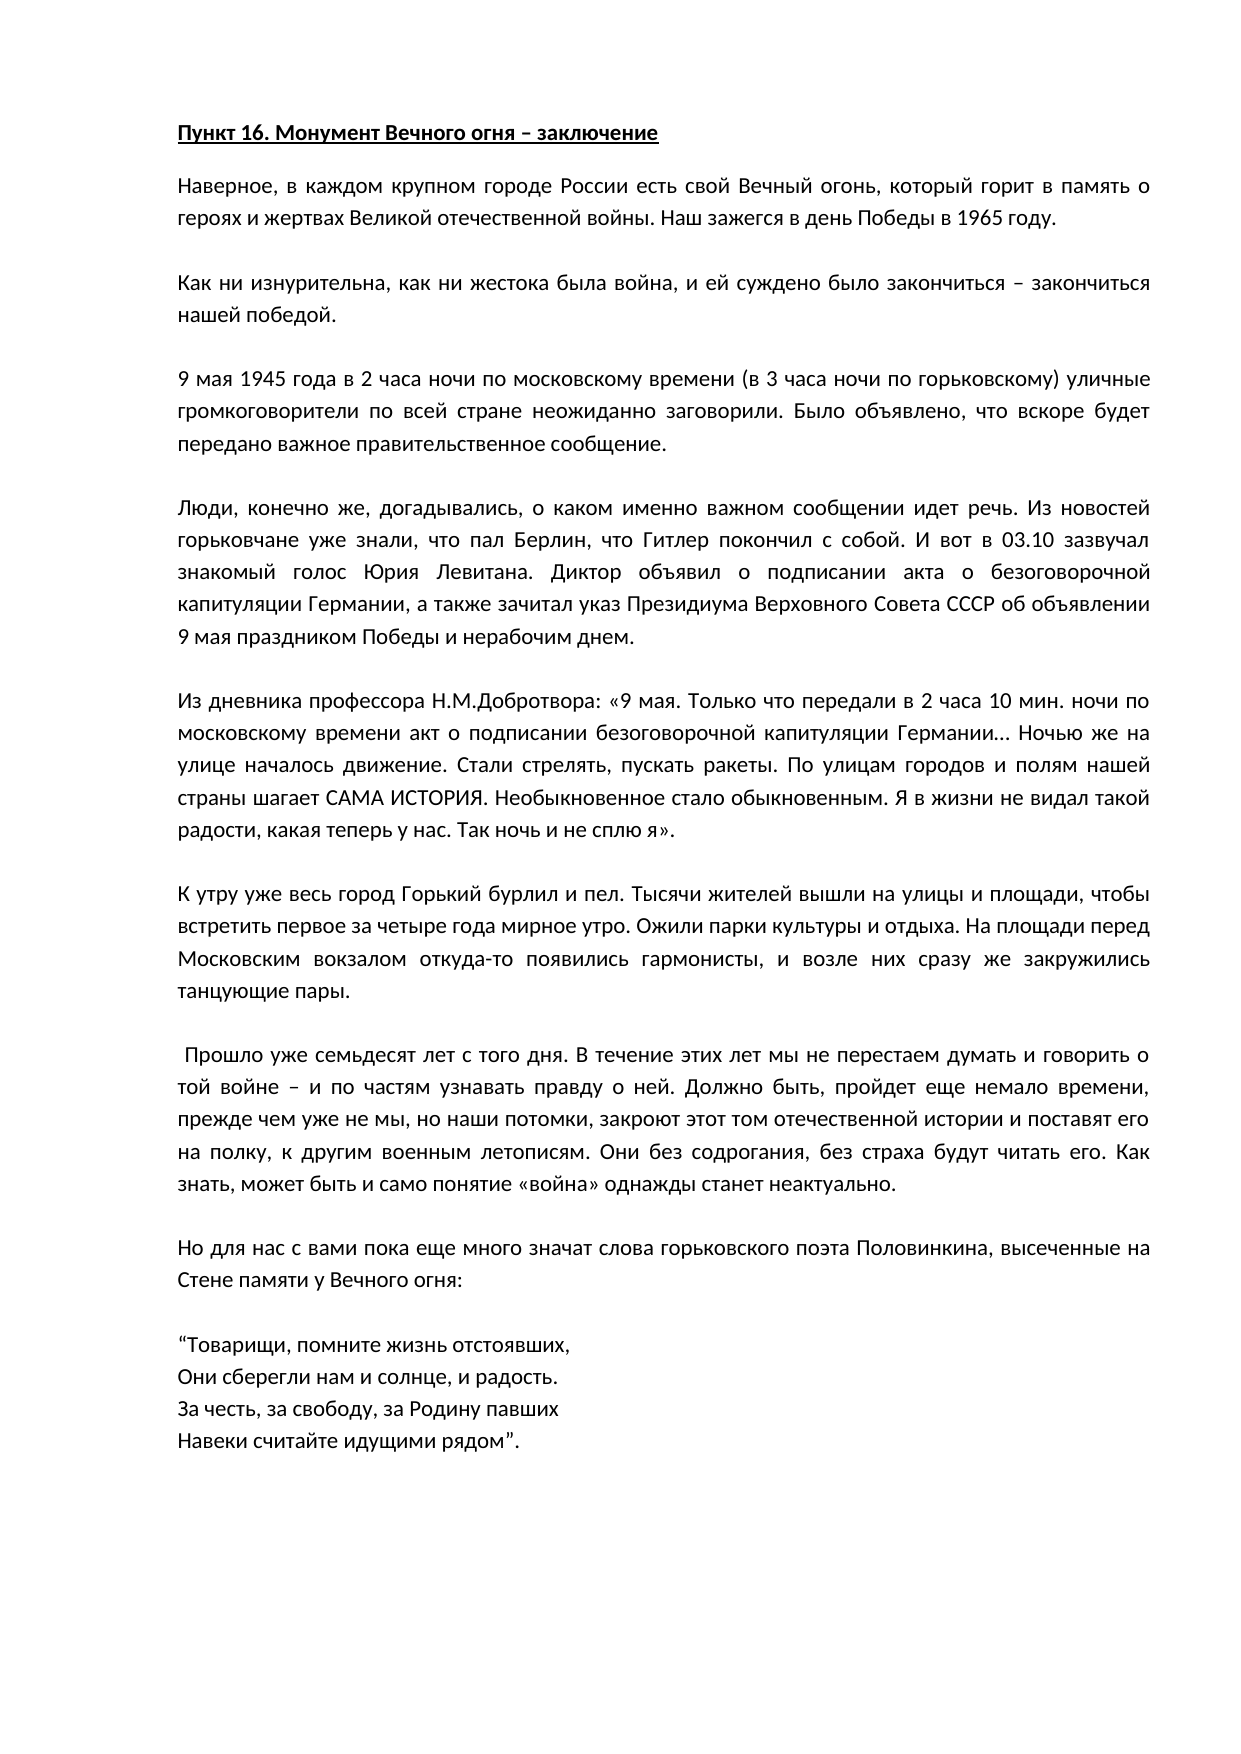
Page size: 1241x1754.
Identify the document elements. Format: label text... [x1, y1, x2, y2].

text 9 мая 1945 года в 2 часа ночи по московскому времени (в 3 часа ночи по горьковскому) уличные громкоговорители по всей стране неожиданно заговорили. Было объявлено, что вскоре будет передано важное правительственное сообщение. [177, 364, 1152, 457]
text Но для нас с вами пока еще много значат слова горьковского поэта Половинкина, высеченные на Стене памяти у Вечного огня: [177, 1233, 1152, 1293]
text Из дневника профессора Н.М.Добротвора: «9 мая. Только что передали в 2 часа 10 мин. ночи по московскому времени акт о подписании безоговорочной капитуляции Германии… Ночью же на улице началось движение. Стали стрелять, пускать ракеты. По улицам городов и полям нашей страны шагает САМА ИСТОРИЯ. Необыкновенное стало обыкновенным. Я в жизни не видал такой радости, какая теперь у нас. Так ночь и не сплю я». [177, 686, 1152, 843]
text Как ни изнурительна, как ни жестока была война, и ей суждено было закончиться – закончиться нашей победой. [177, 268, 1152, 328]
text За честь, за свободу, за Родину павших [177, 1394, 1152, 1422]
text Они сберегли нам и солнце, и радость. [177, 1362, 1152, 1390]
text Наверное, в каждом крупном городе России есть свой Вечный огонь, который горит в память о героях и жертвах Великой отечественной войны. Наш зажегся в день Победы в 1965 году. [177, 171, 1152, 231]
text Люди, конечно же, догадывались, о каком именно важном сообщении идет речь. Из новостей горьковчане уже знали, что пал Берлин, что Гитлер покончил с собой. И вот в 03.10 зазвучал знакомый голос Юрия Левитана. Диктор объявил о подписании акта о безоговорочной капитуляции Германии, а также зачитал указ Президиума Верховного Совета СССР об объявлении 9 мая праздником Победы и нерабочим днем. [177, 493, 1152, 650]
text “Товарищи, помните жизнь отстоявших, [177, 1330, 1152, 1358]
text Пункт 16. Монумент Вечного огня – заключение [177, 118, 1152, 146]
text К утру уже весь город Горький бурлил и пел. Тысячи жителей вышли на улицы и площади, чтобы встретить первое за четыре года мирное утро. Ожили парки культуры и отдыха. На площади перед Московским вокзалом откуда-то появились гармонисты, и возле них сразу же закружились танцующие пары. [177, 879, 1152, 1004]
text Навеки считайте идущими рядом”. [177, 1426, 1152, 1454]
text Прошло уже семьдесят лет с того дня. В течение этих лет мы не перестаем думать и говорить о той войне – и по частям узнавать правду о ней. Должно быть, пройдет еще немало времени, прежде чем уже не мы, но наши потомки, закроют этот том отечественной истории и поставят его на полку, к другим военным летописям. Они без содрогания, без страха будут читать его. Как знать, может быть и само понятие «война» однажды станет неактуально. [177, 1040, 1152, 1197]
